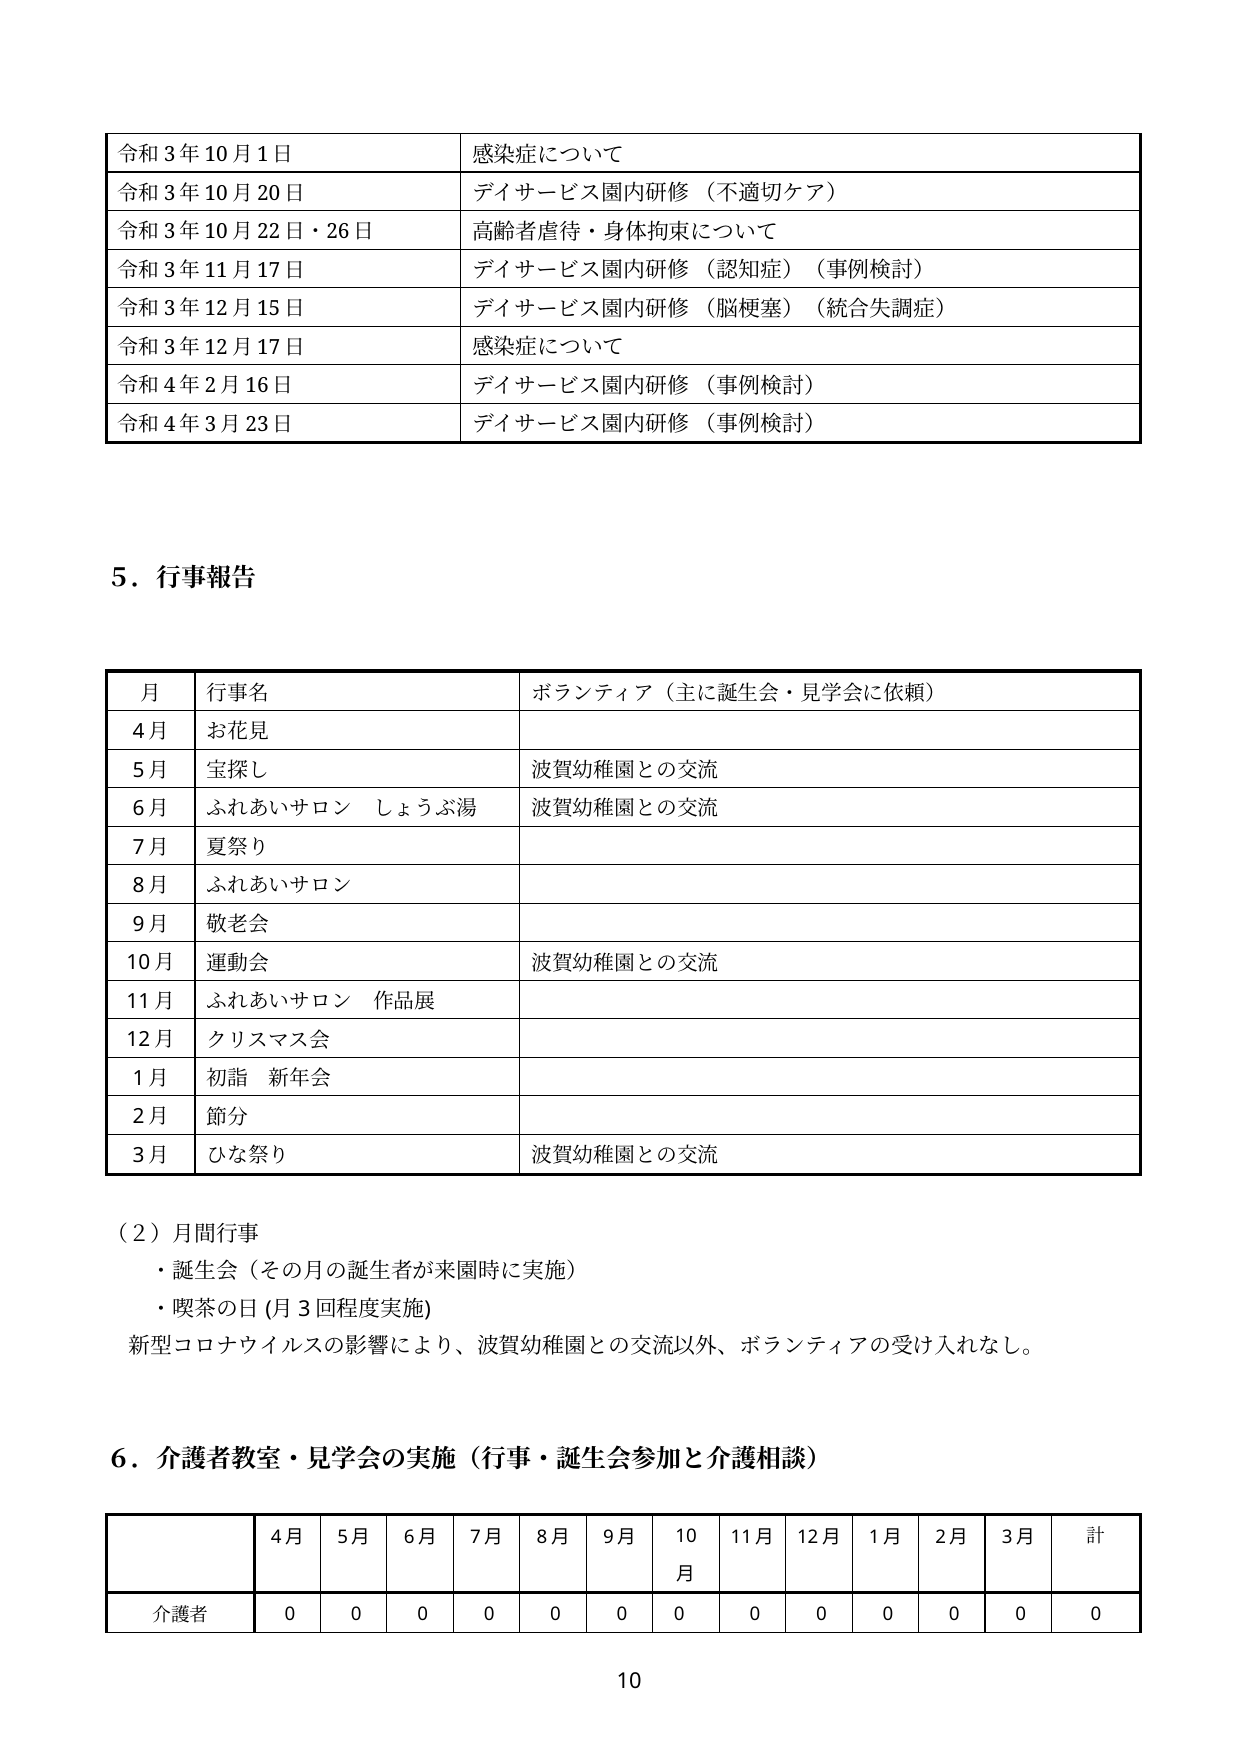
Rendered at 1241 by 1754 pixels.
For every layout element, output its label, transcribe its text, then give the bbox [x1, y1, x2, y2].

table_header 11月 [720, 1516, 785, 1591]
table_cell デイサービス園内研修 （脳梗塞）（統合失調症） [461, 288, 1139, 326]
table_cell 2月 [108, 1096, 194, 1134]
table_cell ふれあいサロン [196, 865, 519, 903]
table_cell 0 [919, 1594, 984, 1632]
table_header 6月 [387, 1516, 453, 1591]
table_cell 初詣 新年会 [196, 1058, 519, 1095]
table_cell [520, 1058, 1139, 1095]
table_cell 0 [387, 1594, 453, 1632]
table_cell 3月 [108, 1135, 194, 1172]
table_header 4月 [256, 1516, 320, 1591]
table_cell [520, 904, 1139, 941]
table_cell 12月 [108, 1019, 194, 1057]
table_cell 波賀幼稚園との交流 [520, 1135, 1139, 1172]
table_header 3月 [986, 1516, 1051, 1591]
table_cell 0 [256, 1594, 320, 1632]
table_header [108, 1516, 253, 1591]
table_cell 0 [1052, 1594, 1139, 1632]
table_cell [520, 865, 1139, 903]
table_cell 令和3年12月15日 [108, 288, 460, 326]
table_cell 0 [786, 1594, 852, 1632]
table_cell 高齢者虐待・身体拘束について [461, 211, 1139, 248]
table_cell 0 [520, 1594, 586, 1632]
text ・喫茶の日 (月3回程度実施) [106, 1288, 1152, 1326]
table_header 12月 [786, 1516, 852, 1591]
text ５．行事報告 [106, 557, 1152, 594]
table_header 計 [1052, 1516, 1139, 1591]
table_cell ふれあいサロン 作品展 [196, 981, 519, 1018]
table_header 8月 [520, 1516, 586, 1591]
table_header 月 [108, 673, 194, 710]
table_cell 令和3年10月1日 [108, 134, 460, 171]
table_cell デイサービス園内研修 （不適切ケア） [461, 173, 1139, 210]
table_cell 11月 [108, 981, 194, 1018]
table_cell ひな祭り [196, 1135, 519, 1172]
table_header 行事名 [196, 673, 519, 710]
table_cell 令和4年2月16日 [108, 365, 460, 403]
table_cell 0 [454, 1594, 519, 1632]
table_cell クリスマス会 [196, 1019, 519, 1057]
table_cell 令和4年3月23日 [108, 404, 460, 441]
table_header 7月 [454, 1516, 519, 1591]
table_cell [520, 981, 1139, 1018]
table_cell 4月 [108, 711, 194, 748]
table_cell 感染症について [461, 327, 1139, 364]
table_cell 0 [853, 1594, 918, 1632]
table_header 5月 [321, 1516, 386, 1591]
table_cell 運動会 [196, 942, 519, 980]
table_cell 波賀幼稚園との交流 [520, 942, 1139, 980]
table_cell 令和3年11月17日 [108, 250, 460, 287]
table_cell 8月 [108, 865, 194, 903]
table_cell 10月 [108, 942, 194, 980]
table_cell 波賀幼稚園との交流 [520, 750, 1139, 787]
table_cell 9月 [108, 904, 194, 941]
table_cell 敬老会 [196, 904, 519, 941]
table_cell デイサービス園内研修 （事例検討） [461, 404, 1139, 441]
table_cell 波賀幼稚園との交流 [520, 788, 1139, 826]
table_header ボランティア（主に誕生会・見学会に依頼） [520, 673, 1139, 710]
text ・誕生会（その月の誕生者が来園時に実施） [106, 1251, 1152, 1288]
table_cell 感染症について [461, 134, 1139, 171]
text （２）月間行事 [106, 1213, 1152, 1251]
table_cell 令和3年12月17日 [108, 327, 460, 364]
table_header 9月 [587, 1516, 652, 1591]
table_cell [520, 827, 1139, 864]
table_cell 0 [321, 1594, 386, 1632]
table_cell 節分 [196, 1096, 519, 1134]
table_cell 宝探し [196, 750, 519, 787]
table_header 10月 [653, 1516, 719, 1591]
table_cell 夏祭り [196, 827, 519, 864]
table_cell デイサービス園内研修 （事例検討） [461, 365, 1139, 403]
table_cell 5月 [108, 750, 194, 787]
text 新型コロナウイルスの影響により、波賀幼稚園との交流以外、ボランティアの受け入れなし。 [106, 1326, 1152, 1363]
table_cell 0 [720, 1594, 785, 1632]
table_cell 0 [986, 1594, 1051, 1632]
table_cell 令和3年10月20日 [108, 173, 460, 210]
table_cell [520, 1019, 1139, 1057]
text ６．介護者教室・見学会の実施（行事・誕生会参加と介護相談） [106, 1438, 1152, 1476]
table_header 2月 [919, 1516, 984, 1591]
table_cell ふれあいサロン しょうぶ湯 [196, 788, 519, 826]
table_cell お花見 [196, 711, 519, 748]
table_cell 1月 [108, 1058, 194, 1095]
table_cell 介護者 [108, 1594, 253, 1632]
table_cell 令和3年10月22日・26日 [108, 211, 460, 248]
table_cell デイサービス園内研修 （認知症）（事例検討） [461, 250, 1139, 287]
table_cell 0 [653, 1594, 719, 1632]
table_cell 0 [587, 1594, 652, 1632]
table_cell 6月 [108, 788, 194, 826]
table_header 1月 [853, 1516, 918, 1591]
table_cell [520, 711, 1139, 748]
table_cell 7月 [108, 827, 194, 864]
table_cell [520, 1096, 1139, 1134]
